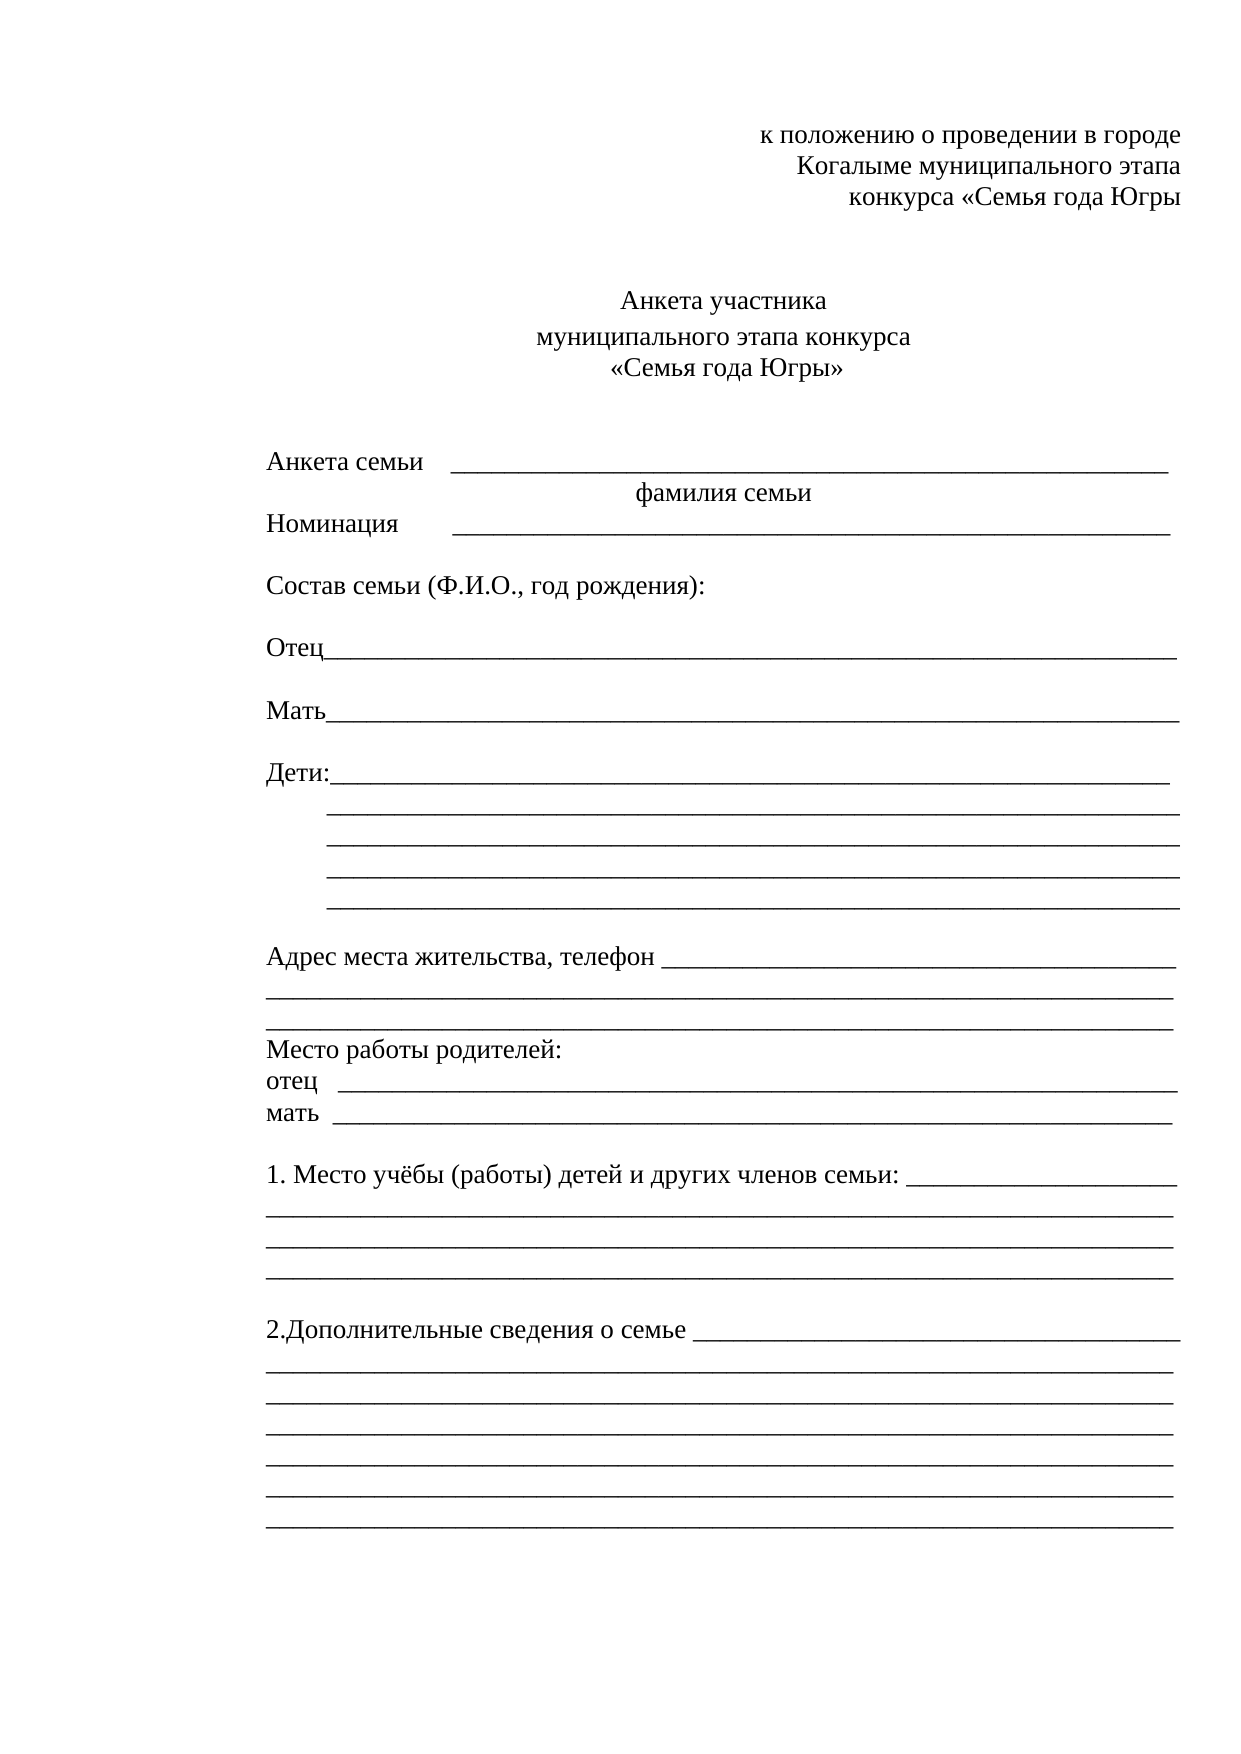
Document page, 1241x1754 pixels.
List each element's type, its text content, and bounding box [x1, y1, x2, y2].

text мать ______________________________________________________________ [266, 1096, 1181, 1127]
text ___________________________________________________________________ [266, 1189, 1181, 1220]
text муниципального этапа конкурса [266, 320, 1181, 351]
text Адрес места жительства, телефон ______________________________________ [266, 940, 1181, 971]
text ___________________________________________________________________ [266, 1251, 1181, 1282]
text ___________________________________________________________________ [266, 1376, 1181, 1407]
text _______________________________________________________________ [266, 881, 1181, 912]
text Место работы родителей: [266, 1033, 1181, 1064]
text ___________________________________________________________________ [266, 1438, 1181, 1469]
text Дети:______________________________________________________________ [266, 756, 1181, 787]
text ___________________________________________________________________ [266, 1345, 1181, 1376]
text 1. Место учёбы (работы) детей и других членов семьи: ____________________ [266, 1158, 1181, 1189]
text Анкета участника [266, 284, 1181, 316]
text _______________________________________________________________ [266, 818, 1181, 849]
text ___________________________________________________________________ [266, 971, 1181, 1002]
text ___________________________________________________________________ [266, 1501, 1181, 1532]
text «Семья года Югры» [266, 351, 1181, 382]
text Отец_______________________________________________________________ [266, 632, 1181, 663]
text ___________________________________________________________________ [266, 1002, 1181, 1033]
text _______________________________________________________________ [266, 787, 1181, 818]
text ___________________________________________________________________ [266, 1469, 1181, 1501]
text 2.Дополнительные сведения о семье ____________________________________ [266, 1314, 1181, 1345]
text фамилия семьи [266, 476, 1181, 507]
text к положению о проведении в городе [266, 118, 1181, 149]
text Мать_______________________________________________________________ [266, 694, 1181, 725]
text _______________________________________________________________ [266, 849, 1181, 881]
text ___________________________________________________________________ [266, 1407, 1181, 1438]
text Когалыме муниципального этапа [266, 149, 1181, 180]
text Анкета семьи _____________________________________________________ [266, 445, 1181, 476]
text отец ______________________________________________________________ [266, 1064, 1181, 1096]
text Состав семьи (Ф.И.О., год рождения): [266, 569, 1181, 600]
text Номинация _____________________________________________________ [266, 507, 1181, 538]
text конкурса «Семья года Югры [266, 180, 1181, 212]
text ___________________________________________________________________ [266, 1220, 1181, 1251]
